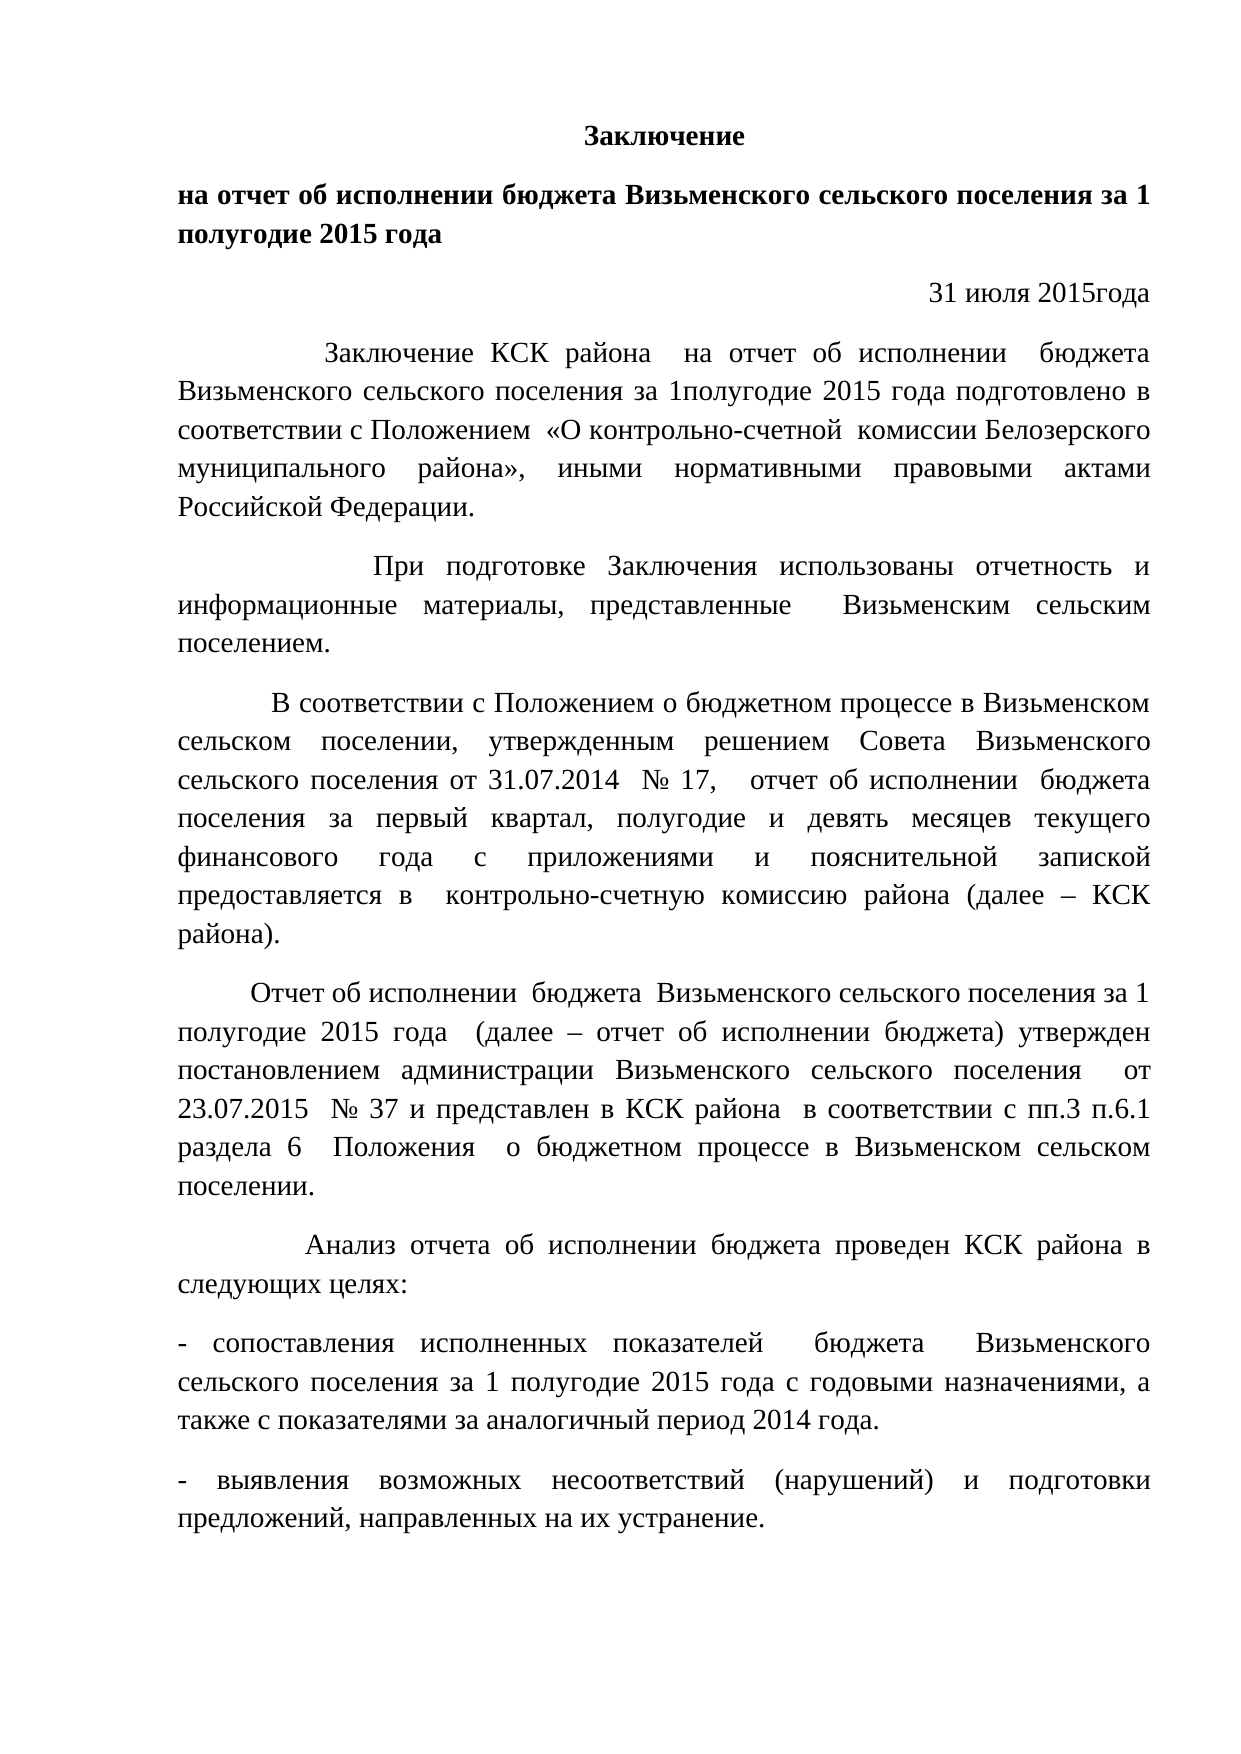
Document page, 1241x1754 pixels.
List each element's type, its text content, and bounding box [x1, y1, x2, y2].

text Заключение [177, 118, 1152, 152]
text Отчет об исполнении бюджета Визьменского сельского поселения за 1 полугодие 2015 года (далее – отчет об исполнении бюджета) утвержден постановлением администрации Визьменского сельского поселения от 23.07.2015 № 37 и представлен в КСК района в соответствии с пп.3 п.6.1 раздела 6 Положения о бюджетном процессе в Визьменском сельском поселении. [177, 975, 1152, 1202]
text - выявления возможных несоответствий (нарушений) и подготовки предложений, направленных на их устранение. [177, 1462, 1152, 1534]
text 31 июля 2015года [177, 275, 1152, 309]
text на отчет об исполнении бюджета Визьменского сельского поселения за 1 полугодие 2015 года [177, 177, 1152, 249]
text Анализ отчета об исполнении бюджета проведен КСК района в следующих целях: [177, 1227, 1152, 1299]
text При подготовке Заключения использованы отчетность и информационные материалы, представленные Визьменским сельским поселением. [177, 548, 1152, 659]
text В соответствии с Положением о бюджетном процессе в Визьменском сельском поселении, утвержденным решением Совета Визьменского сельского поселения от 31.07.2014 № 17, отчет об исполнении бюджета поселения за первый квартал, полугодие и девять месяцев текущего финансового года с приложениями и пояснительной запиской предоставляется в контрольно-счетную комиссию района (далее – КСК района). [177, 685, 1152, 949]
text - сопоставления исполненных показателей бюджета Визьменского сельского поселения за 1 полугодие 2015 года с годовыми назначениями, а также с показателями за аналогичный период 2014 года. [177, 1325, 1152, 1436]
text Заключение КСК района на отчет об исполнении бюджета Визьменского сельского поселения за 1полугодие 2015 года подготовлено в соответствии с Положением «О контрольно-счетной комиссии Белозерского муниципального района», иными нормативными правовыми актами Российской Федерации. [177, 335, 1152, 522]
